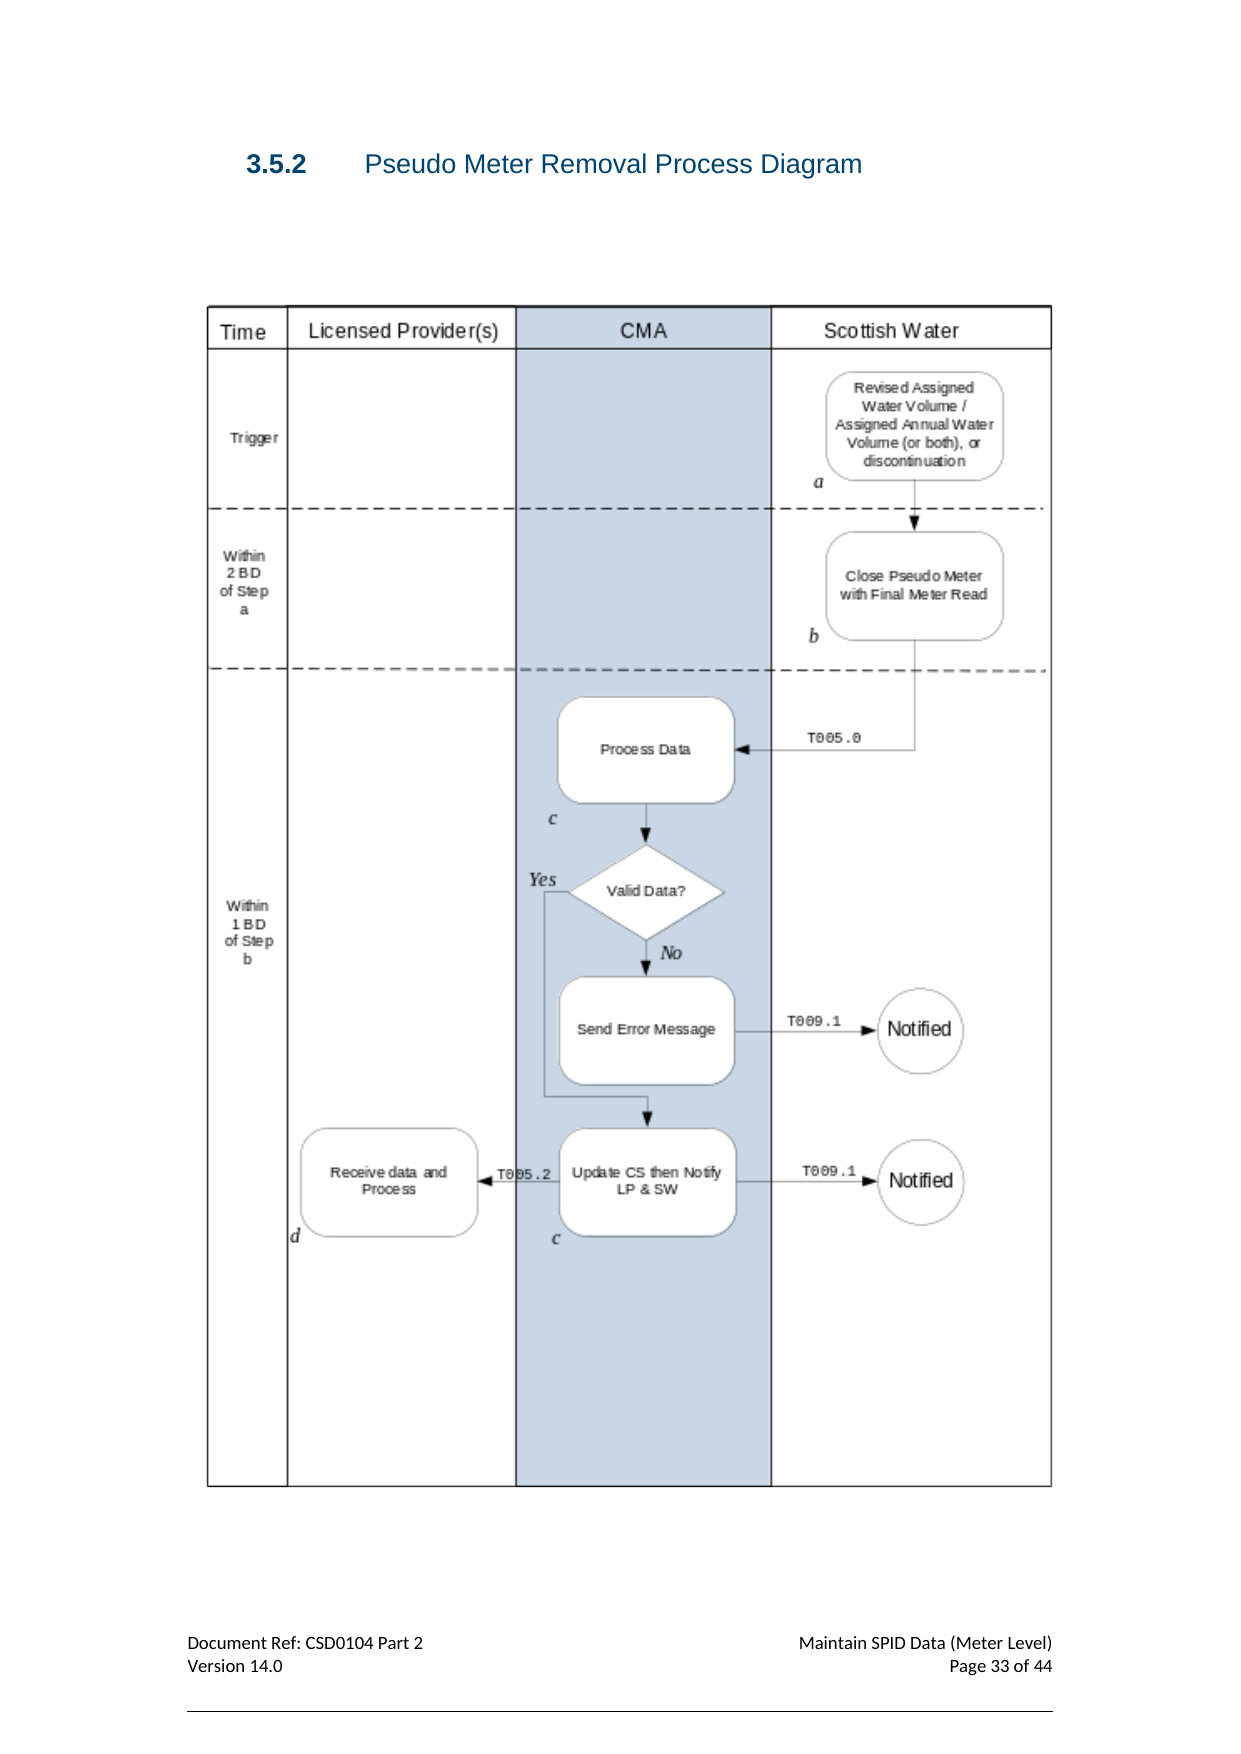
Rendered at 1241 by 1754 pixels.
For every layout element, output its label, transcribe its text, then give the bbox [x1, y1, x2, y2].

subtitle Pseudo Meter Removal Process Diagram [246, 148, 1053, 179]
